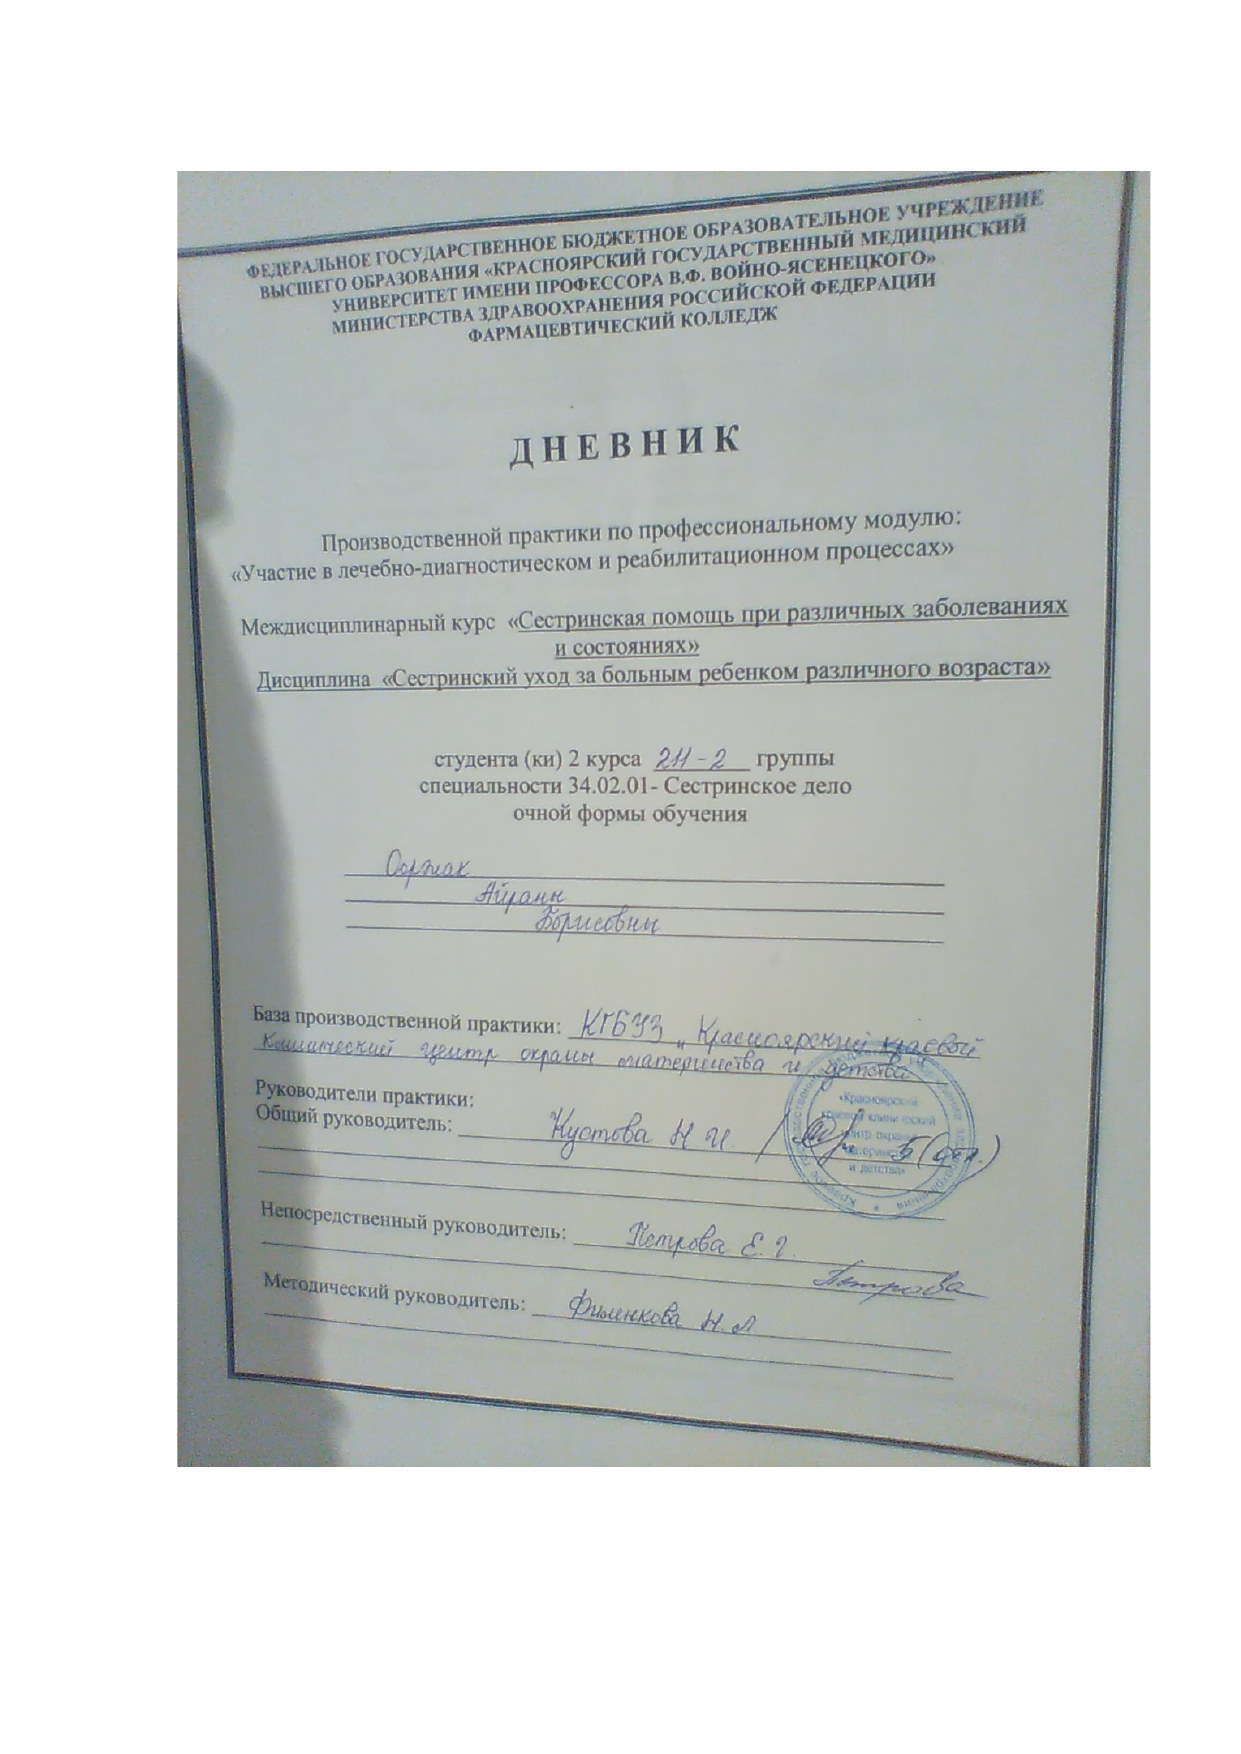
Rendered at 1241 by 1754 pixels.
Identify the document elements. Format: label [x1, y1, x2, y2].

picture [177, 171, 1151, 1467]
